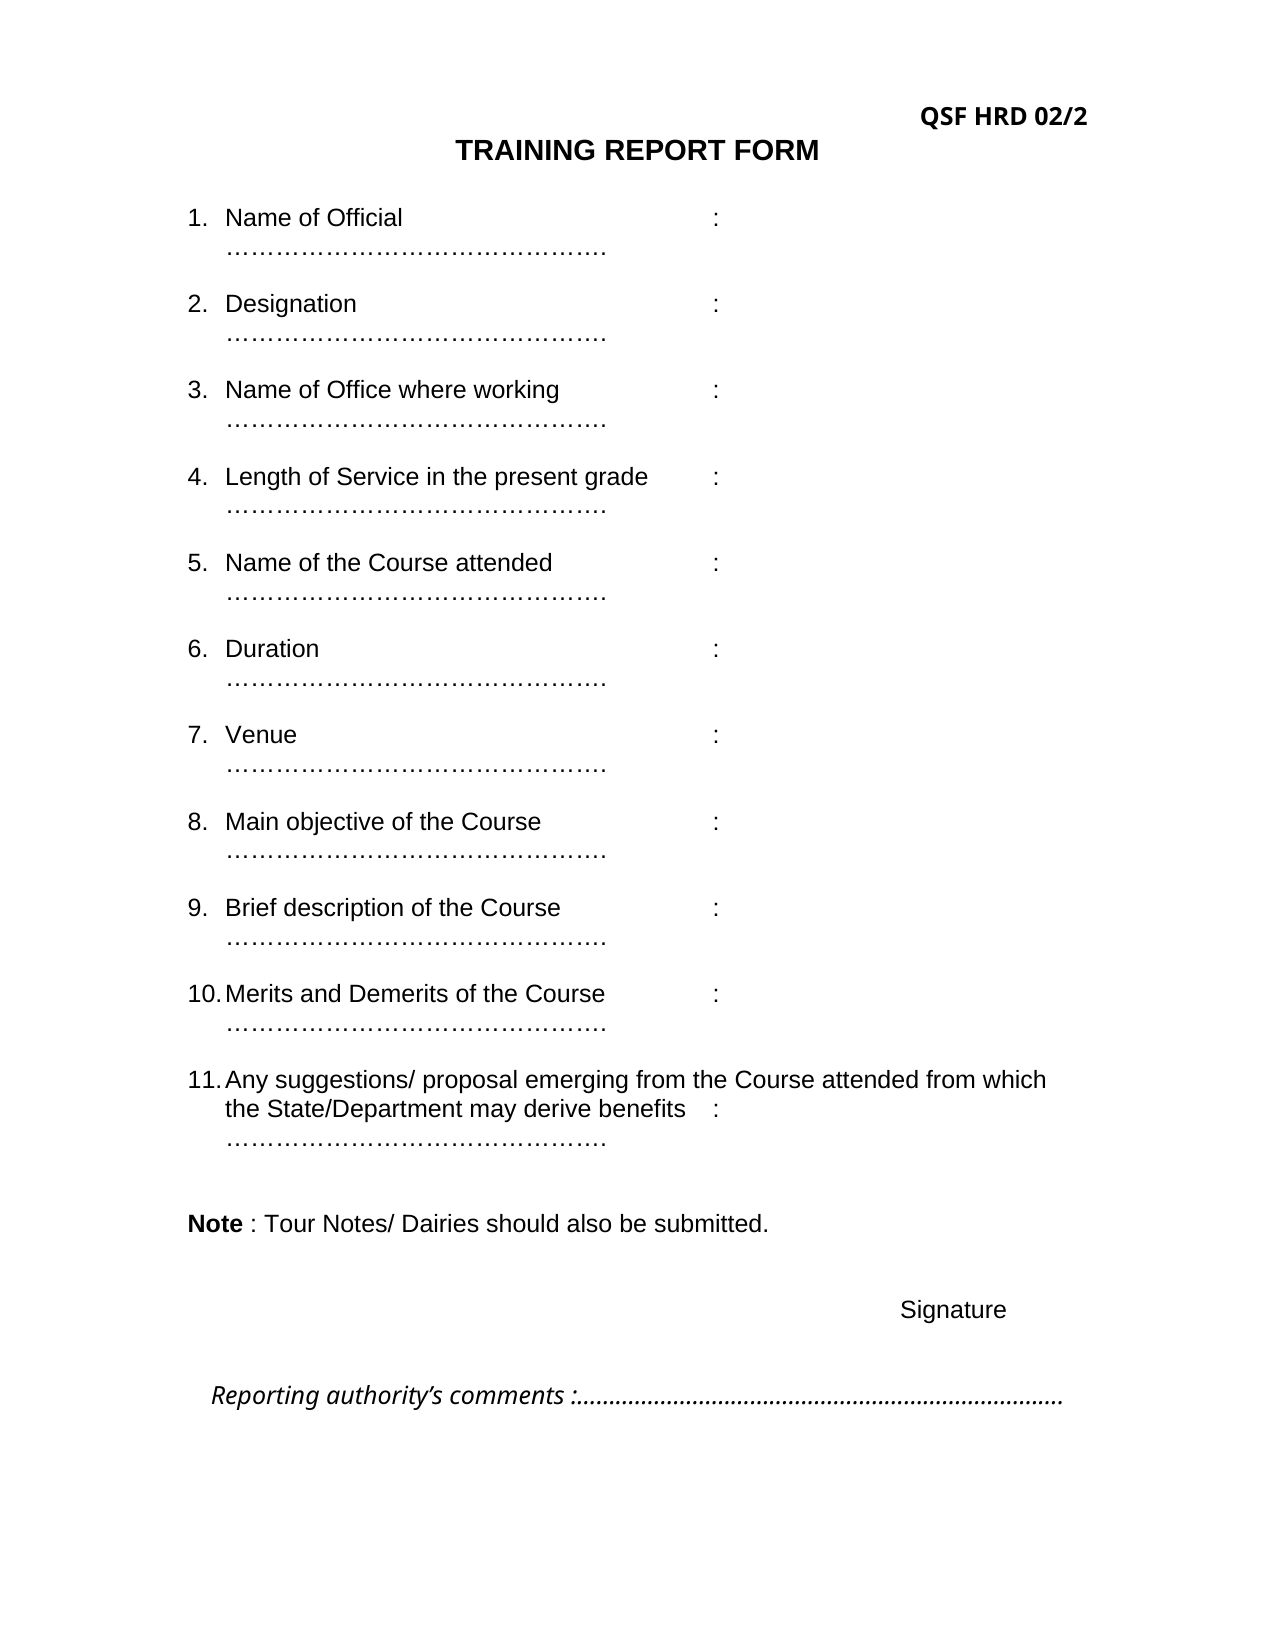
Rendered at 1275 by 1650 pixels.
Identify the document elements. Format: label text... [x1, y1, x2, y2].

list Designation :………………………………………. [187, 289, 1087, 347]
list Any suggestions/ proposal emerging from the Course attended from which the State/Department may derive benefits :………………………………………. [187, 1065, 1087, 1152]
list Name of the Course attended :………………………………………. [187, 548, 1087, 605]
text Note : Tour Notes/ Dairies should also be submitted. [187, 1209, 1087, 1238]
subtitle QSF HRD 02/2 [187, 99, 1087, 133]
list Name of Official :………………………………………. [187, 203, 1087, 260]
list Brief description of the Course :………………………………………. [187, 893, 1087, 950]
text TRAINING REPORT FORM [187, 133, 1087, 167]
list Name of Office where working :………………………………………. [187, 375, 1087, 433]
list Main objective of the Course :………………………………………. [187, 807, 1087, 864]
list Length of Service in the present grade :………………………………………. [187, 462, 1087, 519]
list Merits and Demerits of the Course :………………………………………. [187, 979, 1087, 1037]
text Reporting authority’s comments :…………………………………………………………………. [187, 1378, 1087, 1412]
list Duration :………………………………………. [187, 634, 1087, 692]
list Venue :………………………………………. [187, 720, 1087, 778]
text Signature [900, 1295, 1087, 1324]
